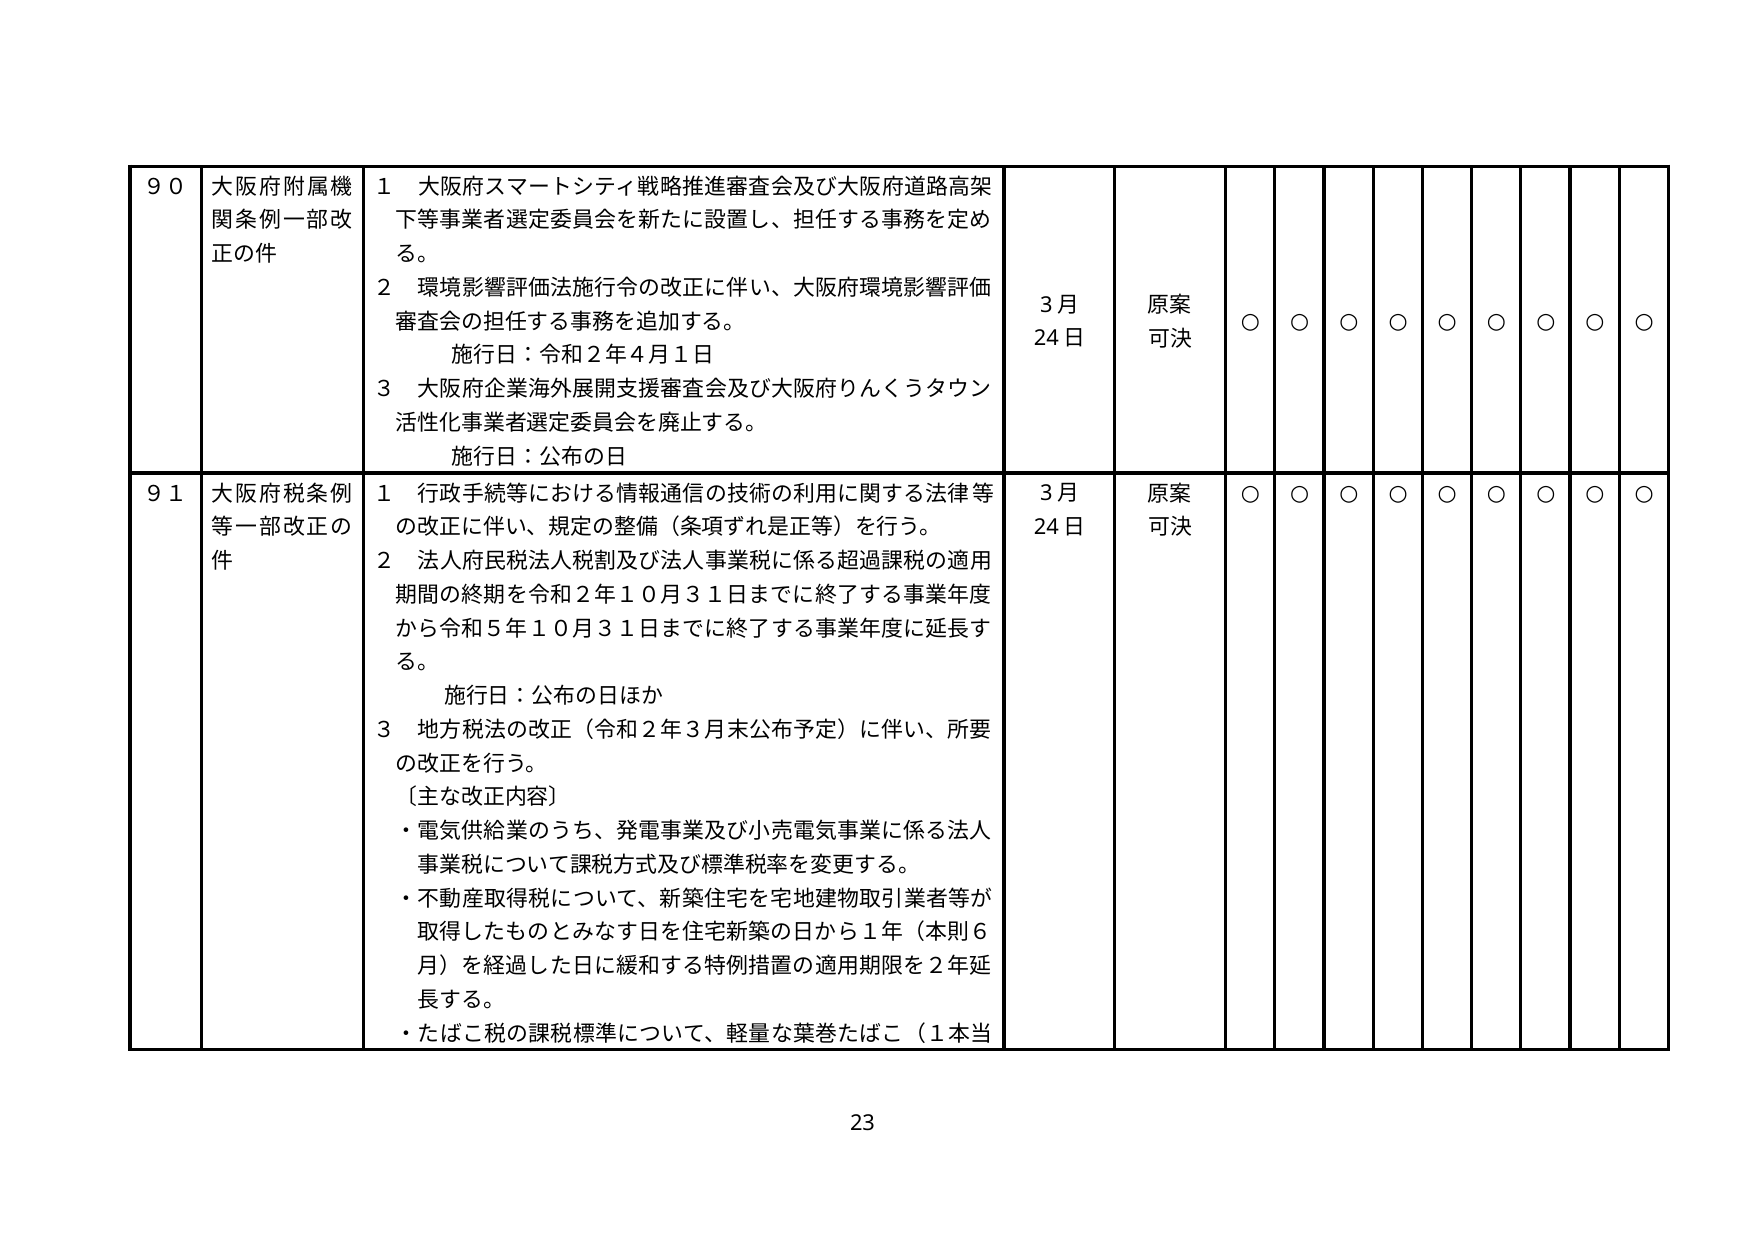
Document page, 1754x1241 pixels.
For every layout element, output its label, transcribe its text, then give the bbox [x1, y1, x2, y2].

table_cell 大阪府税条例等一部改正の件 [203, 475, 362, 1048]
table_cell ○ [1424, 168, 1470, 471]
table_cell 原案 可決 [1116, 168, 1224, 471]
table_cell ○ [1276, 168, 1322, 471]
table_cell ９１ [132, 475, 200, 1048]
table_cell ○ [1572, 475, 1618, 1048]
table_cell ○ [1621, 475, 1667, 1048]
table_cell ○ [1227, 475, 1273, 1048]
table_cell ○ [1326, 168, 1372, 471]
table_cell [365, 475, 1002, 1048]
table_cell ○ [1375, 168, 1421, 471]
table_cell ○ [1227, 168, 1273, 471]
table_cell ○ [1424, 475, 1470, 1048]
table_cell 3月 24日 [1006, 168, 1113, 471]
table_cell ○ [1473, 475, 1519, 1048]
table_cell ○ [1621, 168, 1667, 471]
table_cell ○ [1375, 475, 1421, 1048]
table_cell ○ [1326, 475, 1372, 1048]
table_cell ○ [1572, 168, 1618, 471]
table_cell ○ [1522, 475, 1568, 1048]
table_cell ○ [1522, 168, 1568, 471]
table_cell １ 大阪府スマートシティ戦略推進審査会及び大阪府道路高架下等事業者選定委員会を新たに設置し、担任する事務を定める。 ２ 環境影響評価法施行令の改正に伴い、大阪府環境影響評価審査会の担任する事務を追加する。 施行日：令和２年４月１日 ３ 大阪府企業海外展開支援審査会及び大阪府りんくうタウン活性化事業者選定委員会を廃止する。 施行日：公布の日 [365, 168, 1002, 471]
table_cell 原案 可決 [1116, 475, 1224, 1048]
table_cell 3月 24日 [1006, 475, 1113, 1048]
table_cell ○ [1473, 168, 1519, 471]
table_cell ９０ [132, 168, 200, 471]
table_cell 大阪府附属機関条例一部改正の件 [203, 168, 362, 471]
table_cell ○ [1276, 475, 1322, 1048]
